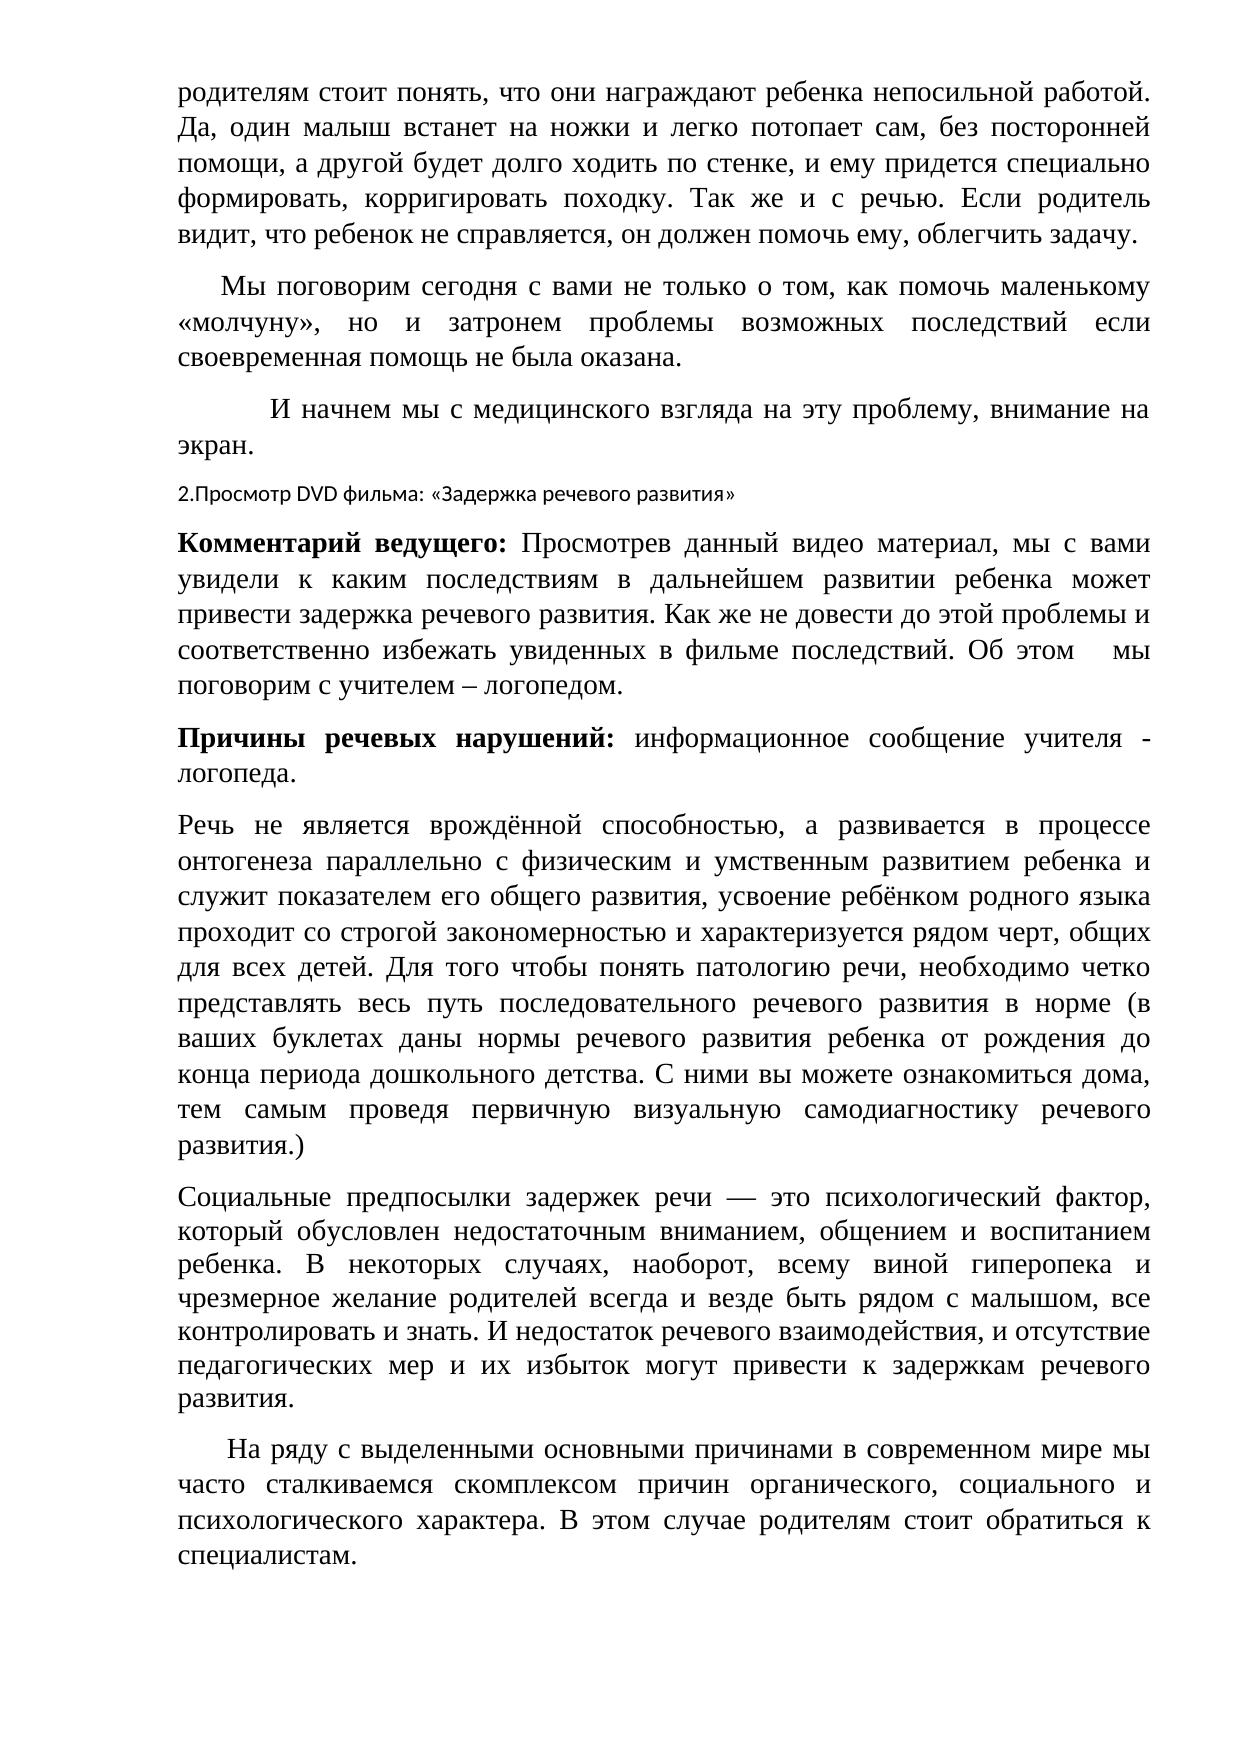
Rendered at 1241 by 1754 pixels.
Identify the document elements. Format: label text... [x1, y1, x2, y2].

text И начнем мы с медицинского взгляда на эту проблему, внимание на экран. [177, 425, 1152, 460]
text 2.Просмотр DVD фильма: «Задержка речевого развития» [296, 479, 1152, 507]
text Мы поговорим сегодня с вами не только о том, как помочь маленькому «молчуну», но и затронем проблемы возможных последствий если своевременная помощь не была оказана. [177, 337, 1152, 373]
text Причины речевых нарушений: информационное сообщение учителя - логопеда. [177, 720, 1152, 789]
text На ряду с выделенными основными причинами в современном мире мы часто сталкиваемся скомплексом причин органического, социального и психологического характера. В этом случае родителям стоит обратиться к специалистам. [177, 1431, 1152, 1571]
text Социальные предпосылки задержек речи — это психологический фактор, который обусловлен недостаточным вниманием, общением и воспитанием ребенка. В некоторых случаях, наоборот, всему виной гиперопека и чрезмерное желание родителей всегда и везде быть рядом с малышом, все контролировать и знать. И недостаток речевого взаимодействия, и отсутствие педагогических мер и их избыток могут привести к задержкам речевого развития. [177, 1179, 1152, 1414]
text Речь не является врождённой способностью, а развивается в процессе онтогенеза параллельно с физическим и умственным развитием ребенка и служит показателем его общего развития, усвоение ребёнком родного языка проходит со строгой закономерностью и характеризуется рядом черт, общих для всех детей. Для того чтобы понять патологию речи, необходимо четко представлять весь путь последовательного речевого развития в норме (в ваших буклетах даны нормы речевого развития ребенка от рождения до конца периода дошкольного детства. С ними вы можете ознакомиться дома, тем самым проведя первичную визуальную самодиагностику речевого развития.) [177, 807, 1152, 1161]
text Комментарий ведущего: Просмотрев данный видео материал, мы с вами увидели к каким последствиям в дальнейшем развитии ребенка может привести задержка речевого развития. Как же не довести до этой проблемы и соответственно избежать увиденных в фильме последствий. Об этом мы поговорим с учителем – логопедом. [177, 525, 1152, 701]
